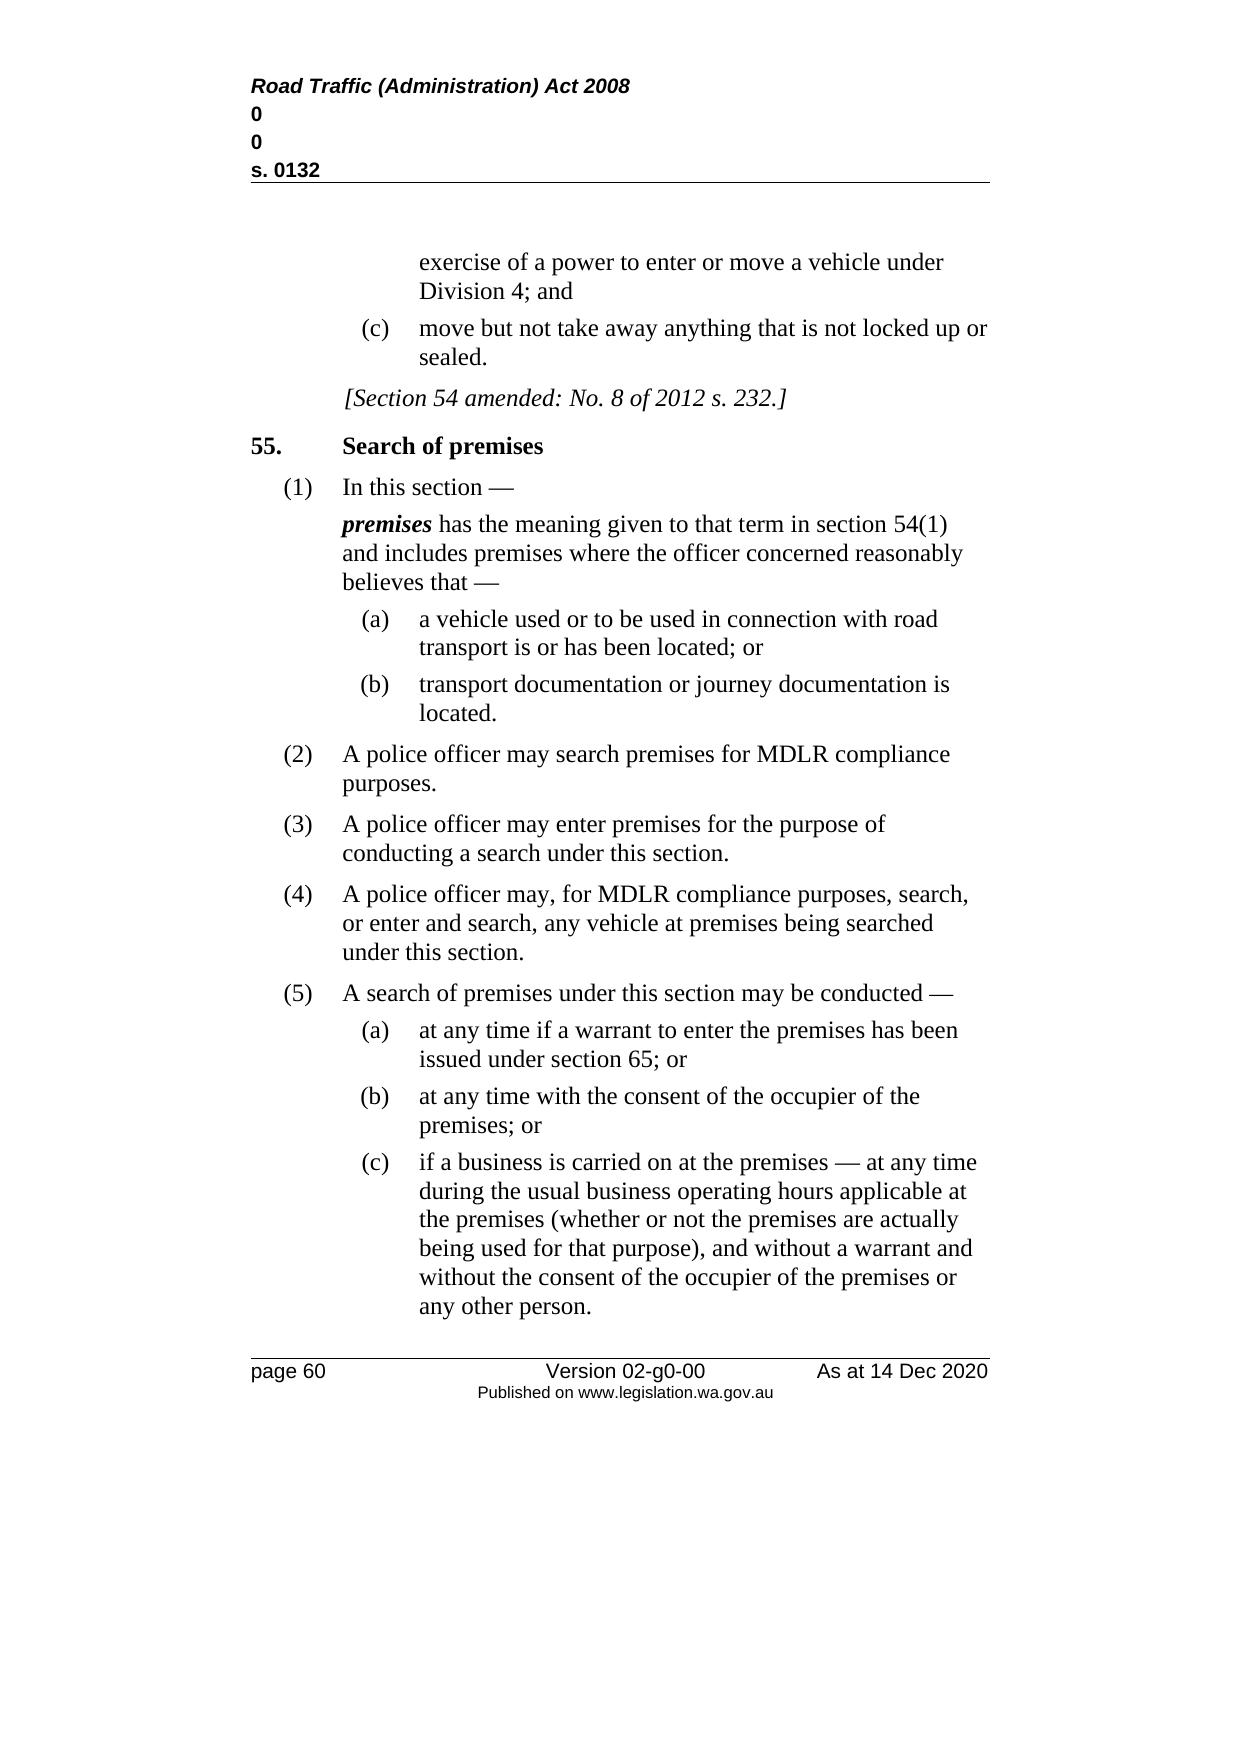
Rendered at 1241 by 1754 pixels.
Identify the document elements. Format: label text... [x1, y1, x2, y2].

text (a) at any time if a warrant to enter the premises has been issued under section 65; or [251, 1015, 990, 1073]
text (b) at any time with the consent of the occupier of the premises; or [251, 1081, 990, 1139]
text premises has the meaning given to that term in section 54(1) and includes premises where the officer concerned reasonably believes that — [251, 509, 990, 595]
text (5) A search of premises under this section may be conducted — [251, 978, 990, 1007]
text (c) if a business is carried on at the premises — at any time during the usual business operating hours applicable at the premises (whether or not the premises are actually being used for that purpose), and without a warrant and without the consent of the occupier of the premises or any other person. [251, 1147, 990, 1319]
text (4) A police officer may, for MDLR compliance purposes, search, or enter and search, any vehicle at premises being searched under this section. [251, 879, 990, 966]
text (1) In this section — [251, 472, 990, 501]
subtitle 55. Search of premises [251, 431, 990, 459]
text (2) A police officer may search premises for MDLR compliance purposes. [251, 739, 990, 797]
text [Section 54 amended: No. 8 of 2012 s. 232.] [251, 383, 990, 412]
text (c) move but not take away anything that is not locked up or sealed. [251, 313, 990, 371]
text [251, 247, 990, 305]
text (a) a vehicle used or to be used in connection with road transport is or has been located; or [251, 604, 990, 661]
text (b) transport documentation or journey documentation is located. [251, 669, 990, 727]
text (3) A police officer may enter premises for the purpose of conducting a search under this section. [251, 809, 990, 867]
